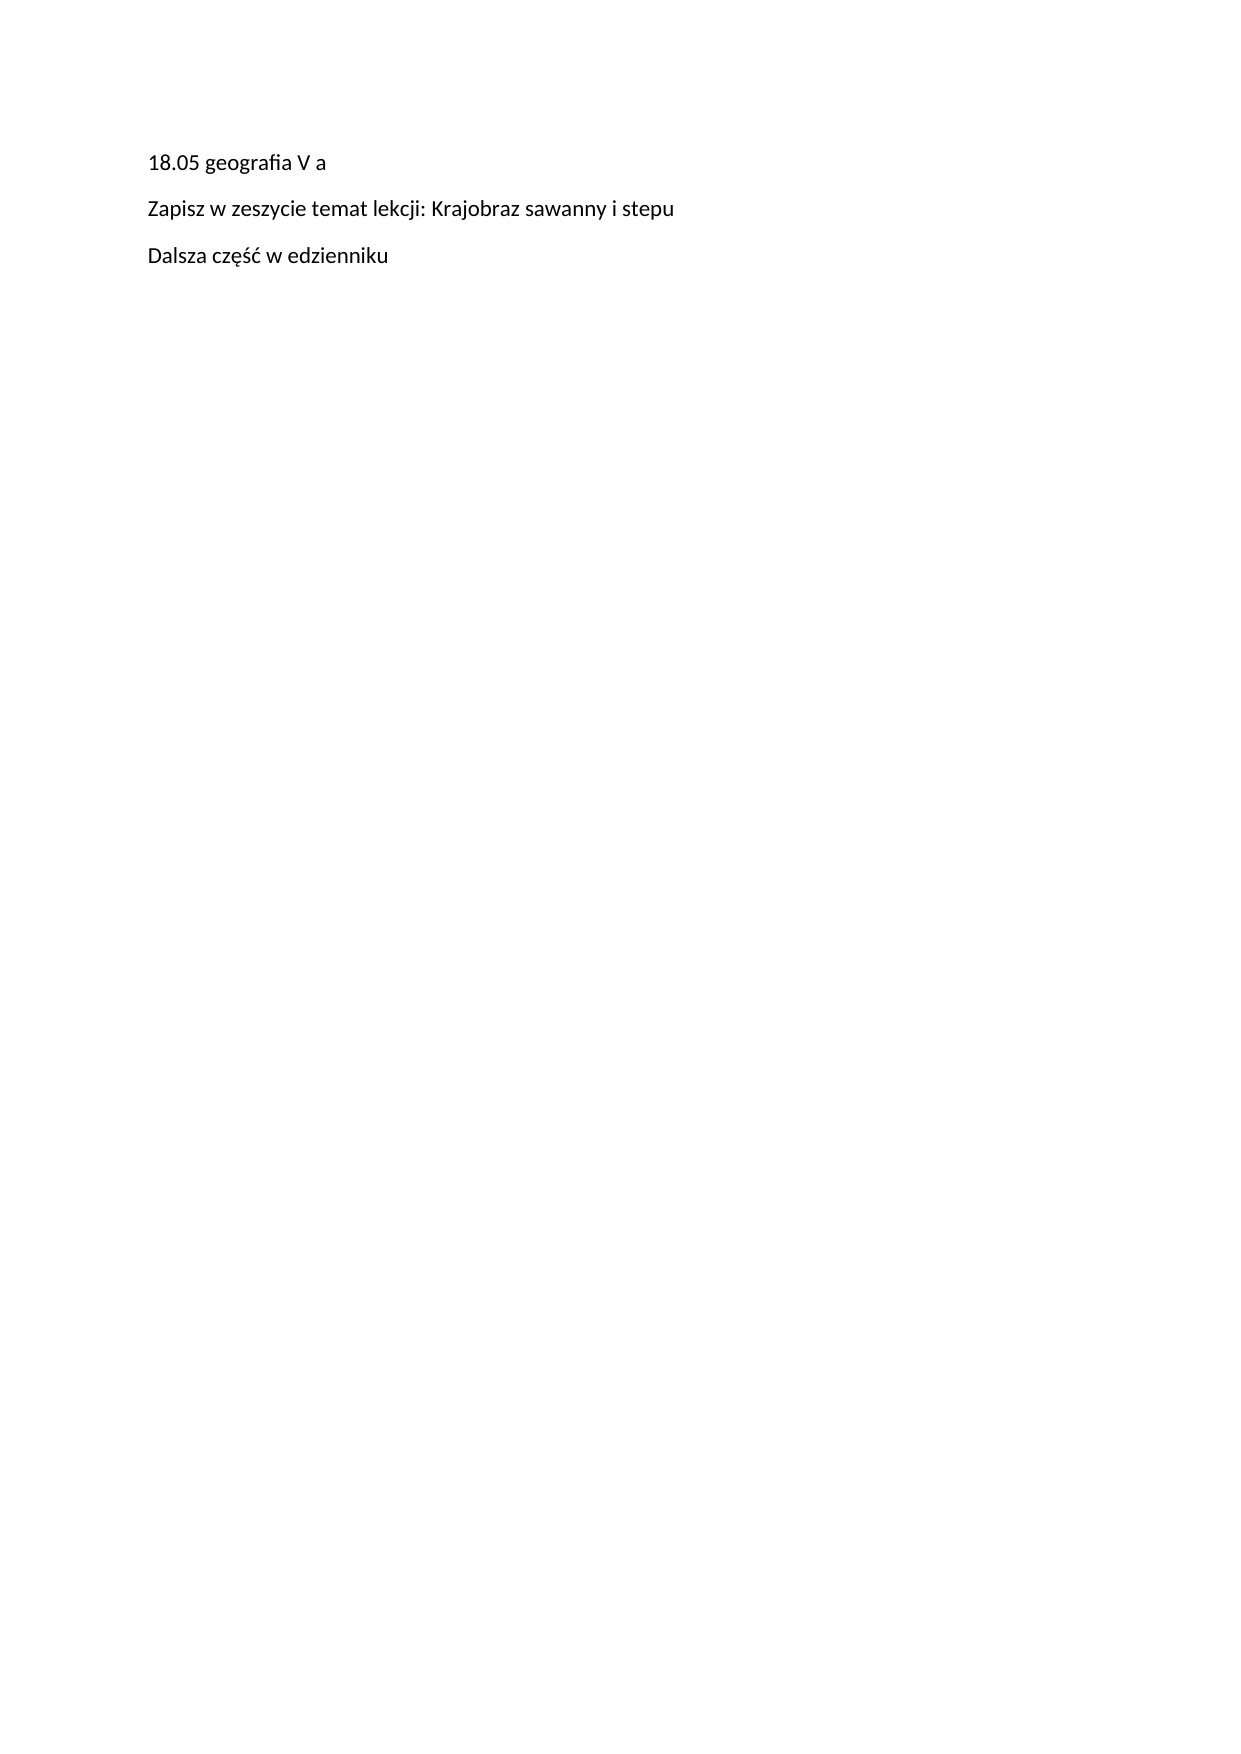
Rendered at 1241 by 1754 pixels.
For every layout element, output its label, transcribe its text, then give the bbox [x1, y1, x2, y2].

text 18.05 geografia V a [148, 148, 1093, 176]
text Dalsza część w edzienniku [148, 241, 1093, 269]
text Zapisz w zeszycie temat lekcji: Krajobraz sawanny i stepu [148, 194, 1093, 222]
